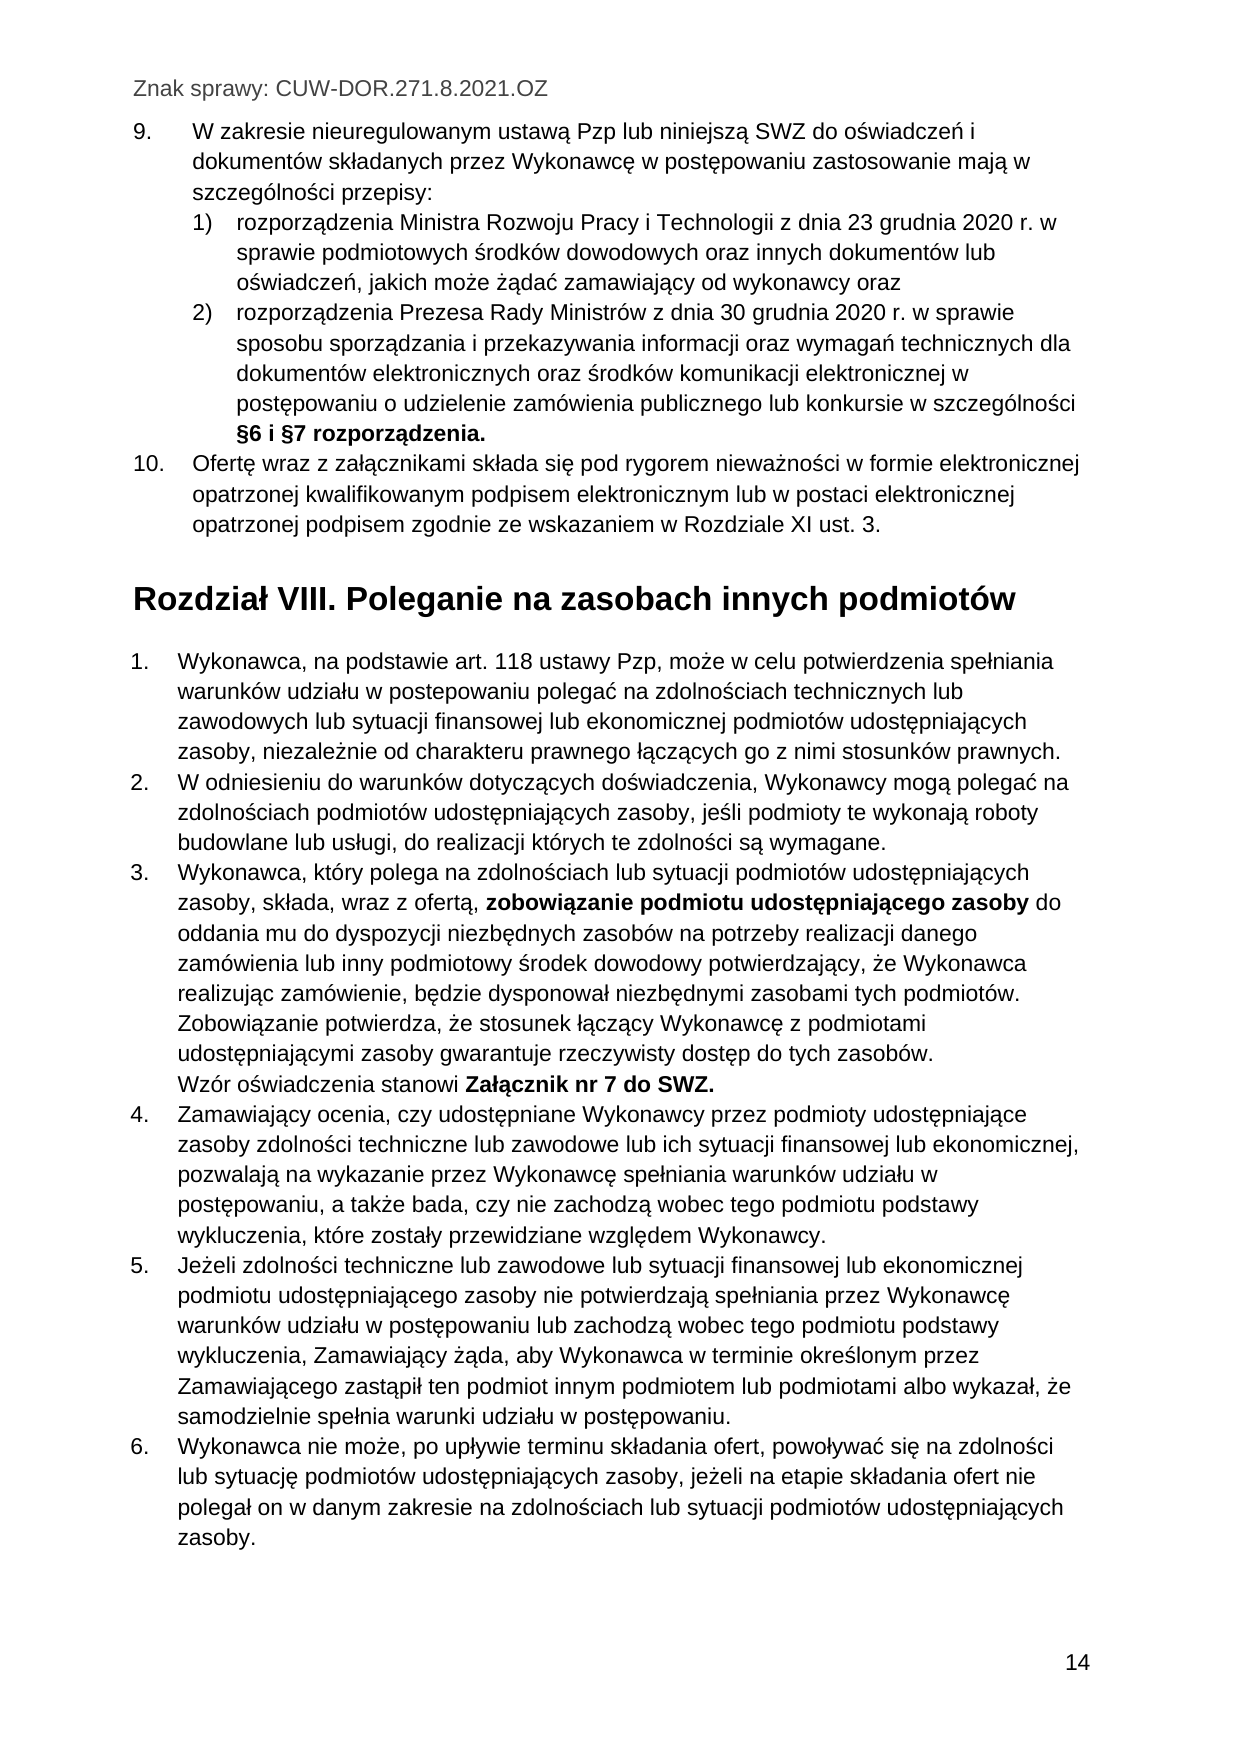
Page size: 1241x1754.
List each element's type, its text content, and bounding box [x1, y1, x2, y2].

list W zakresie nieuregulowanym ustawą Pzp lub niniejszą SWZ do oświadczeń i dokumentów składanych przez Wykonawcę w postępowaniu zastosowanie mają w szczególności przepisy: [133, 118, 1090, 205]
list Wykonawca, który polega na zdolnościach lub sytuacji podmiotów udostępniających zasoby, składa, wraz z ofertą, zobowiązanie podmiotu udostępniającego zasoby do oddania mu do dyspozycji niezbędnych zasobów na potrzeby realizacji danego zamówienia lub inny podmiotowy środek dowodowy potwierdzający, że Wykonawca realizując zamówienie, będzie dysponował niezbędnymi zasobami tych podmiotów. [130, 859, 1088, 1006]
list Ofertę wraz z załącznikami składa się pod rygorem nieważności w formie elektronicznej opatrzonej kwalifikowanym podpisem elektronicznym lub w postaci elektronicznej opatrzonej podpisem zgodnie ze wskazaniem w Rozdziale XI ust. 3. [133, 450, 1090, 537]
list rozporządzenia Prezesa Rady Ministrów z dnia 30 grudnia 2020 r. w sprawie sposobu sporządzania i przekazywania informacji oraz wymagań technicznych dla dokumentów elektronicznych oraz środków komunikacji elektronicznej w postępowaniu o udzielenie zamówienia publicznego lub konkursie w szczególności §6 i §7 rozporządzenia. [192, 299, 1090, 447]
list Wykonawca, na podstawie art. 118 ustawy Pzp, może w celu potwierdzenia spełniania warunków udziału w postepowaniu polegać na zdolnościach technicznych lub zawodowych lub sytuacji finansowej lub ekonomicznej podmiotów udostępniających zasoby, niezależnie od charakteru prawnego łączących go z nimi stosunków prawnych. [130, 648, 1088, 765]
subtitle Rozdział VIII. Poleganie na zasobach innych podmiotów [133, 578, 1090, 617]
text Zobowiązanie potwierdza, że stosunek łączący Wykonawcę z podmiotami udostępniającymi zasoby gwarantuje rzeczywisty dostęp do tych zasobów. [177, 1010, 1088, 1067]
list rozporządzenia Ministra Rozwoju Pracy i Technologii z dnia 23 grudnia 2020 r. w sprawie podmiotowych środków dowodowych oraz innych dokumentów lub oświadczeń, jakich może żądać zamawiający od wykonawcy oraz [192, 209, 1090, 296]
list Jeżeli zdolności techniczne lub zawodowe lub sytuacji finansowej lub ekonomicznej podmiotu udostępniającego zasoby nie potwierdzają spełniania przez Wykonawcę warunków udziału w postępowaniu lub zachodzą wobec tego podmiotu podstawy wykluczenia, Zamawiający żąda, aby Wykonawca w terminie określonym przez Zamawiającego zastąpił ten podmiot innym podmiotem lub podmiotami albo wykazał, że samodzielnie spełnia warunki udziału w postępowaniu. [130, 1252, 1088, 1429]
list W odniesieniu do warunków dotyczących doświadczenia, Wykonawcy mogą polegać na zdolnościach podmiotów udostępniających zasoby, jeśli podmioty te wykonają roboty budowlane lub usługi, do realizacji których te zdolności są wymagane. [130, 768, 1088, 855]
list Zamawiający ocenia, czy udostępniane Wykonawcy przez podmioty udostępniające zasoby zdolności techniczne lub zawodowe lub ich sytuacji finansowej lub ekonomicznej, pozwalają na wykazanie przez Wykonawcę spełniania warunków udziału w postępowaniu, a także bada, czy nie zachodzą wobec tego podmiotu podstawy wykluczenia, które zostały przewidziane względem Wykonawcy. [130, 1101, 1088, 1248]
list Wykonawca nie może, po upływie terminu składania ofert, powoływać się na zdolności lub sytuację podmiotów udostępniających zasoby, jeżeli na etapie składania ofert nie polegał on w danym zakresie na zdolnościach lub sytuacji podmiotów udostępniających zasoby. [130, 1433, 1088, 1550]
text Wzór oświadczenia stanowi Załącznik nr 7 do SWZ. [177, 1071, 1088, 1097]
